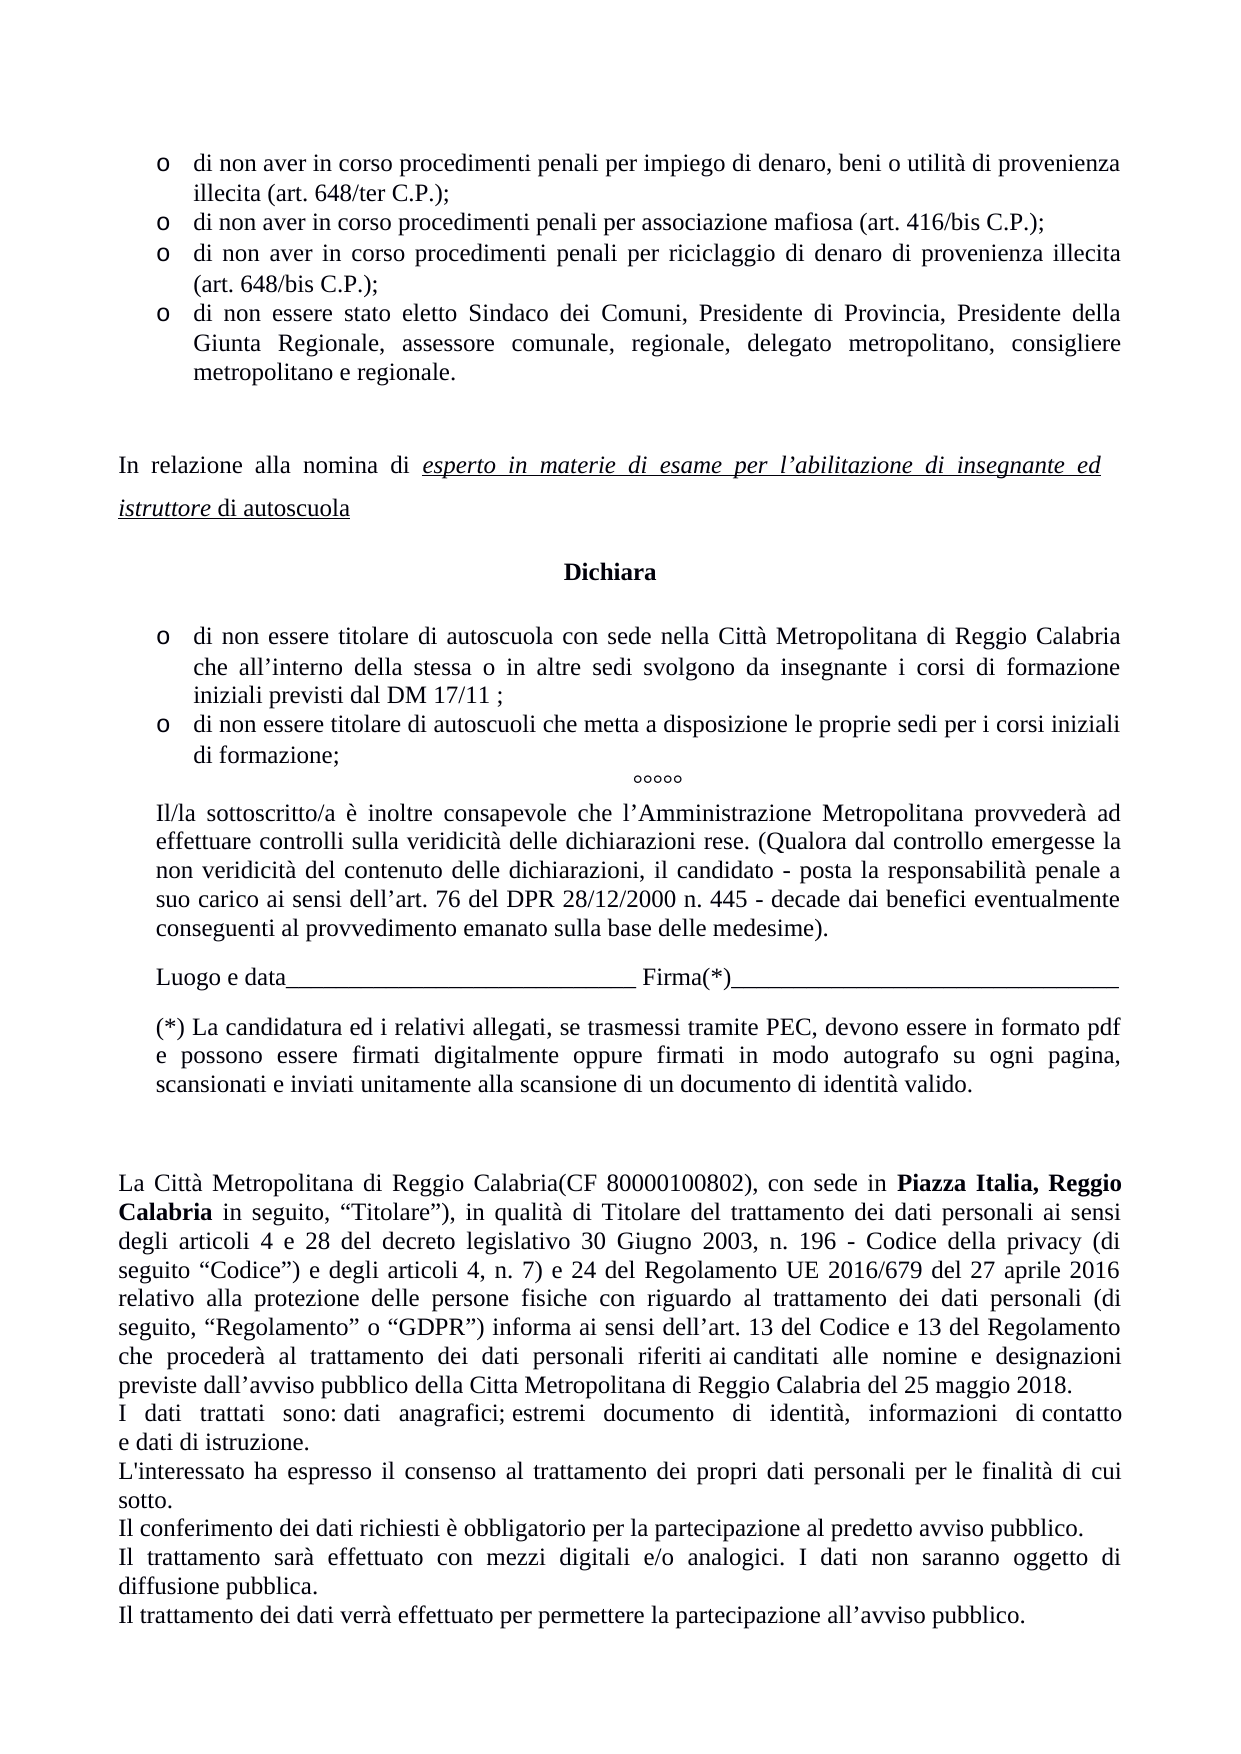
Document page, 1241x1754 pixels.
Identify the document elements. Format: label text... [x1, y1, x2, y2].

text °°°°° [193, 769, 1122, 798]
text L'interessato ha espresso il consenso al trattamento dei propri dati personali per le finalità di cui sotto. [118, 1456, 1122, 1513]
text Il conferimento dei dati richiesti è obbligatorio per la partecipazione al predetto avviso pubblico. [118, 1513, 1122, 1542]
list di non aver in corso procedimenti penali per associazione mafiosa (art. 416/bis C.P.); [156, 207, 1122, 238]
text Il trattamento sarà effettuato con mezzi digitali e/o analogici. I dati non saranno oggetto di diffusione pubblica. [118, 1542, 1122, 1600]
list di non aver in corso procedimenti penali per impiego di denaro, beni o utilità di provenienza illecita (art. 648/ter C.P.); [156, 148, 1122, 207]
list di non essere titolare di autoscuoli che metta a disposizione le proprie sedi per i corsi iniziali di formazione; [156, 709, 1122, 769]
text (*) La candidatura ed i relativi allegati, se trasmessi tramite PEC, devono essere in formato pdf e possono essere firmati digitalmente oppure firmati in modo autografo su ogni pagina, scansionati e inviati unitamente alla scansione di un documento di identità valido. [156, 1012, 1122, 1098]
text Il/la sottoscritto/a è inoltre consapevole che l’Amministrazione Metropolitana provvederà ad effettuare controlli sulla veridicità delle dichiarazioni rese. (Qualora dal controllo emergesse la non veridicità del contenuto delle dichiarazioni, il candidato - posta la responsabilità penale a suo carico ai sensi dell’art. 76 del DPR 28/12/2000 n. 445 - decade dai benefici eventualmente conseguenti al provvedimento emanato sulla base delle medesime). [156, 798, 1122, 941]
list di non essere titolare di autoscuola con sede nella Città Metropolitana di Reggio Calabria che all’interno della stessa o in altre sedi svolgono da insegnante i corsi di formazione iniziali previsti dal DM 17/11 ; [156, 621, 1122, 709]
text In relazione alla nomina di esperto in materie di esame per l’abilitazione di insegnante ed istruttore di autoscuola [118, 450, 1102, 522]
text Dichiara [118, 557, 1102, 586]
list di non aver in corso procedimenti penali per riciclaggio di denaro di provenienza illecita (art. 648/bis C.P.); [156, 238, 1122, 298]
text La Città Metropolitana di Reggio Calabria(CF 80000100802), con sede in Piazza Italia, Reggio Calabria in seguito, “Titolare”), in qualità di Titolare del trattamento dei dati personali ai sensi degli articoli 4 e 28 del decreto legislativo 30 Giugno 2003, n. 196 - Codice della privacy (di seguito “Codice”) e degli articoli 4, n. 7) e 24 del Regolamento UE 2016/679 del 27 aprile 2016 relativo alla protezione delle persone fisiche con riguardo al trattamento dei dati personali (di seguito, “Regolamento” o “GDPR”) informa ai sensi dell’art. 13 del Codice e 13 del Regolamento che procederà al trattamento dei dati personali riferiti ai canditati alle nomine e designazioni previste dall’avviso pubblico della Citta Metropolitana di Reggio Calabria del 25 maggio 2018. [118, 1168, 1122, 1398]
text I dati trattati sono: dati anagrafici; estremi documento di identità, informazioni di contatto e dati di istruzione. [118, 1398, 1122, 1456]
text Il trattamento dei dati verrà effettuato per permettere la partecipazione all’avviso pubblico. [118, 1600, 1122, 1628]
text Luogo e data____________________________ Firma(*)_______________________________ [156, 962, 1122, 991]
list di non essere stato eletto Sindaco dei Comuni, Presidente di Provincia, Presidente della Giunta Regionale, assessore comunale, regionale, delegato metropolitano, consigliere metropolitano e regionale. [156, 298, 1122, 386]
